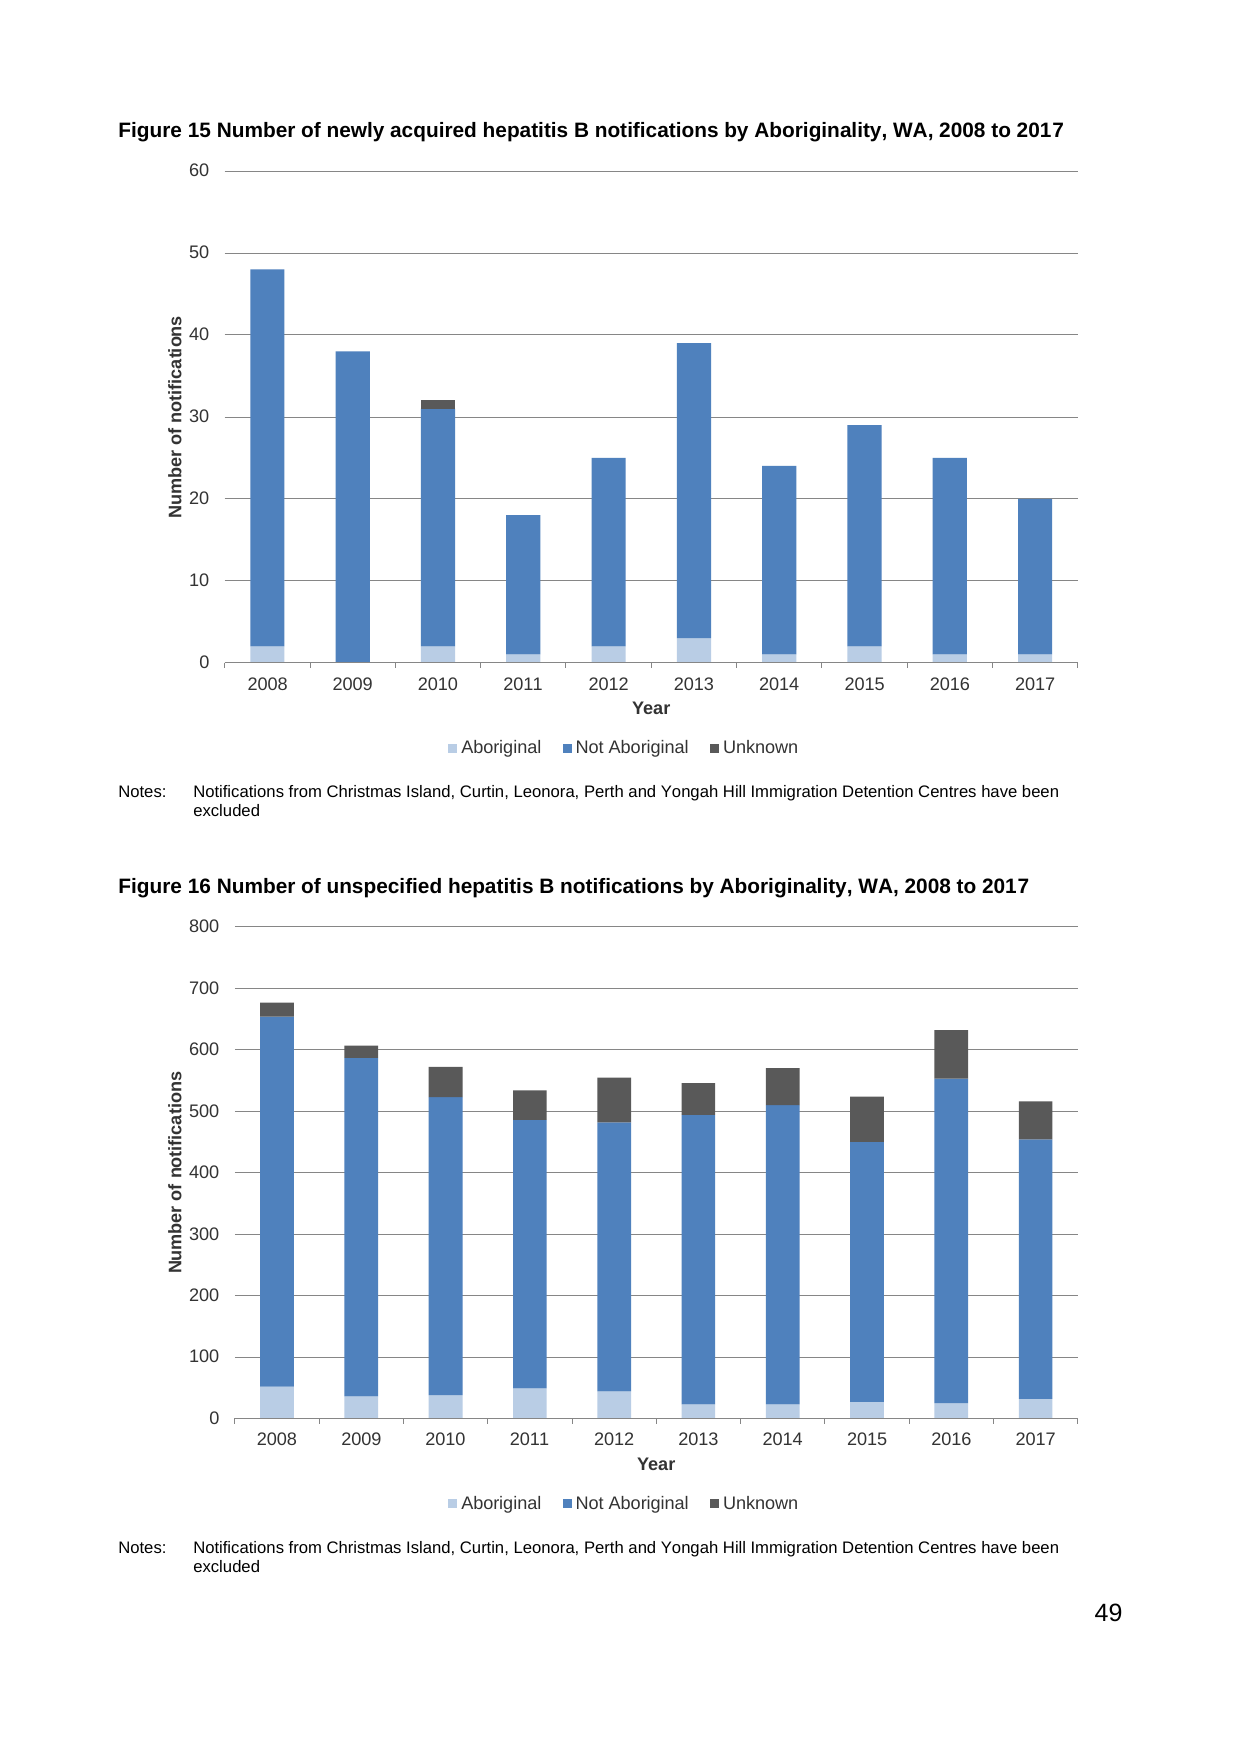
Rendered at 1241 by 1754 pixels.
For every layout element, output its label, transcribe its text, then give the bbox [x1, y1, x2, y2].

text Notes: Notifications from Christmas Island, Curtin, Leonora, Perth and Yongah Hill Immigration Detention Centres have been excluded [118, 782, 1122, 820]
text Figure 16 Number of unspecified hepatitis B notifications by Aboriginality, WA, 2008 to 2017 [118, 874, 1122, 898]
text Notes: Notifications from Christmas Island, Curtin, Leonora, Perth and Yongah Hill Immigration Detention Centres have been excluded [118, 1538, 1122, 1576]
text Figure 15 Number of newly acquired hepatitis B notifications by Aboriginality, WA, 2008 to 2017 [118, 118, 1122, 142]
